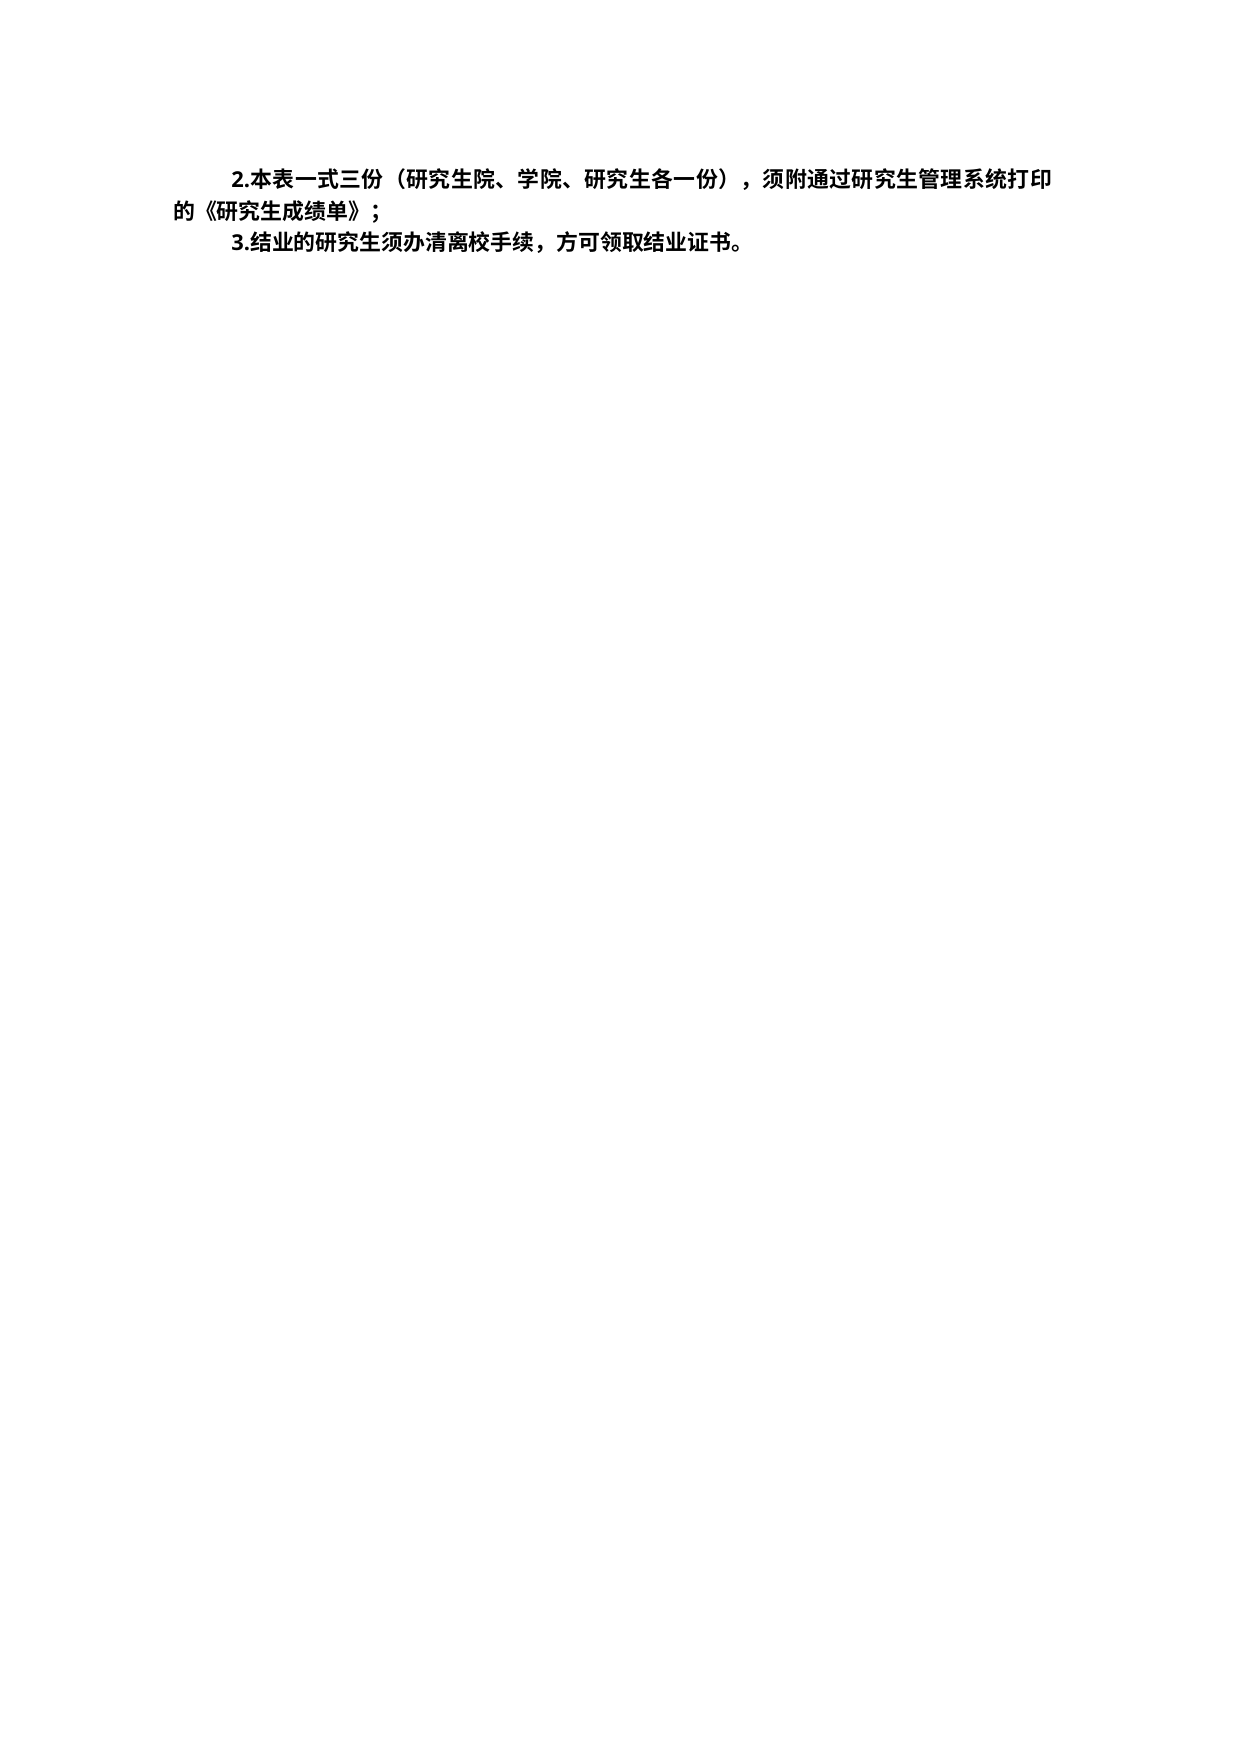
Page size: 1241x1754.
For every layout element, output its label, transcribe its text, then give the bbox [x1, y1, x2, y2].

text 3.结业的研究生须办清离校手续，方可领取结业证书。 [173, 225, 1053, 257]
text 2.本表一式三份（研究生院、学院、研究生各一份），须附通过研究生管理系统打印的《研究生成绩单》； [173, 162, 1053, 225]
